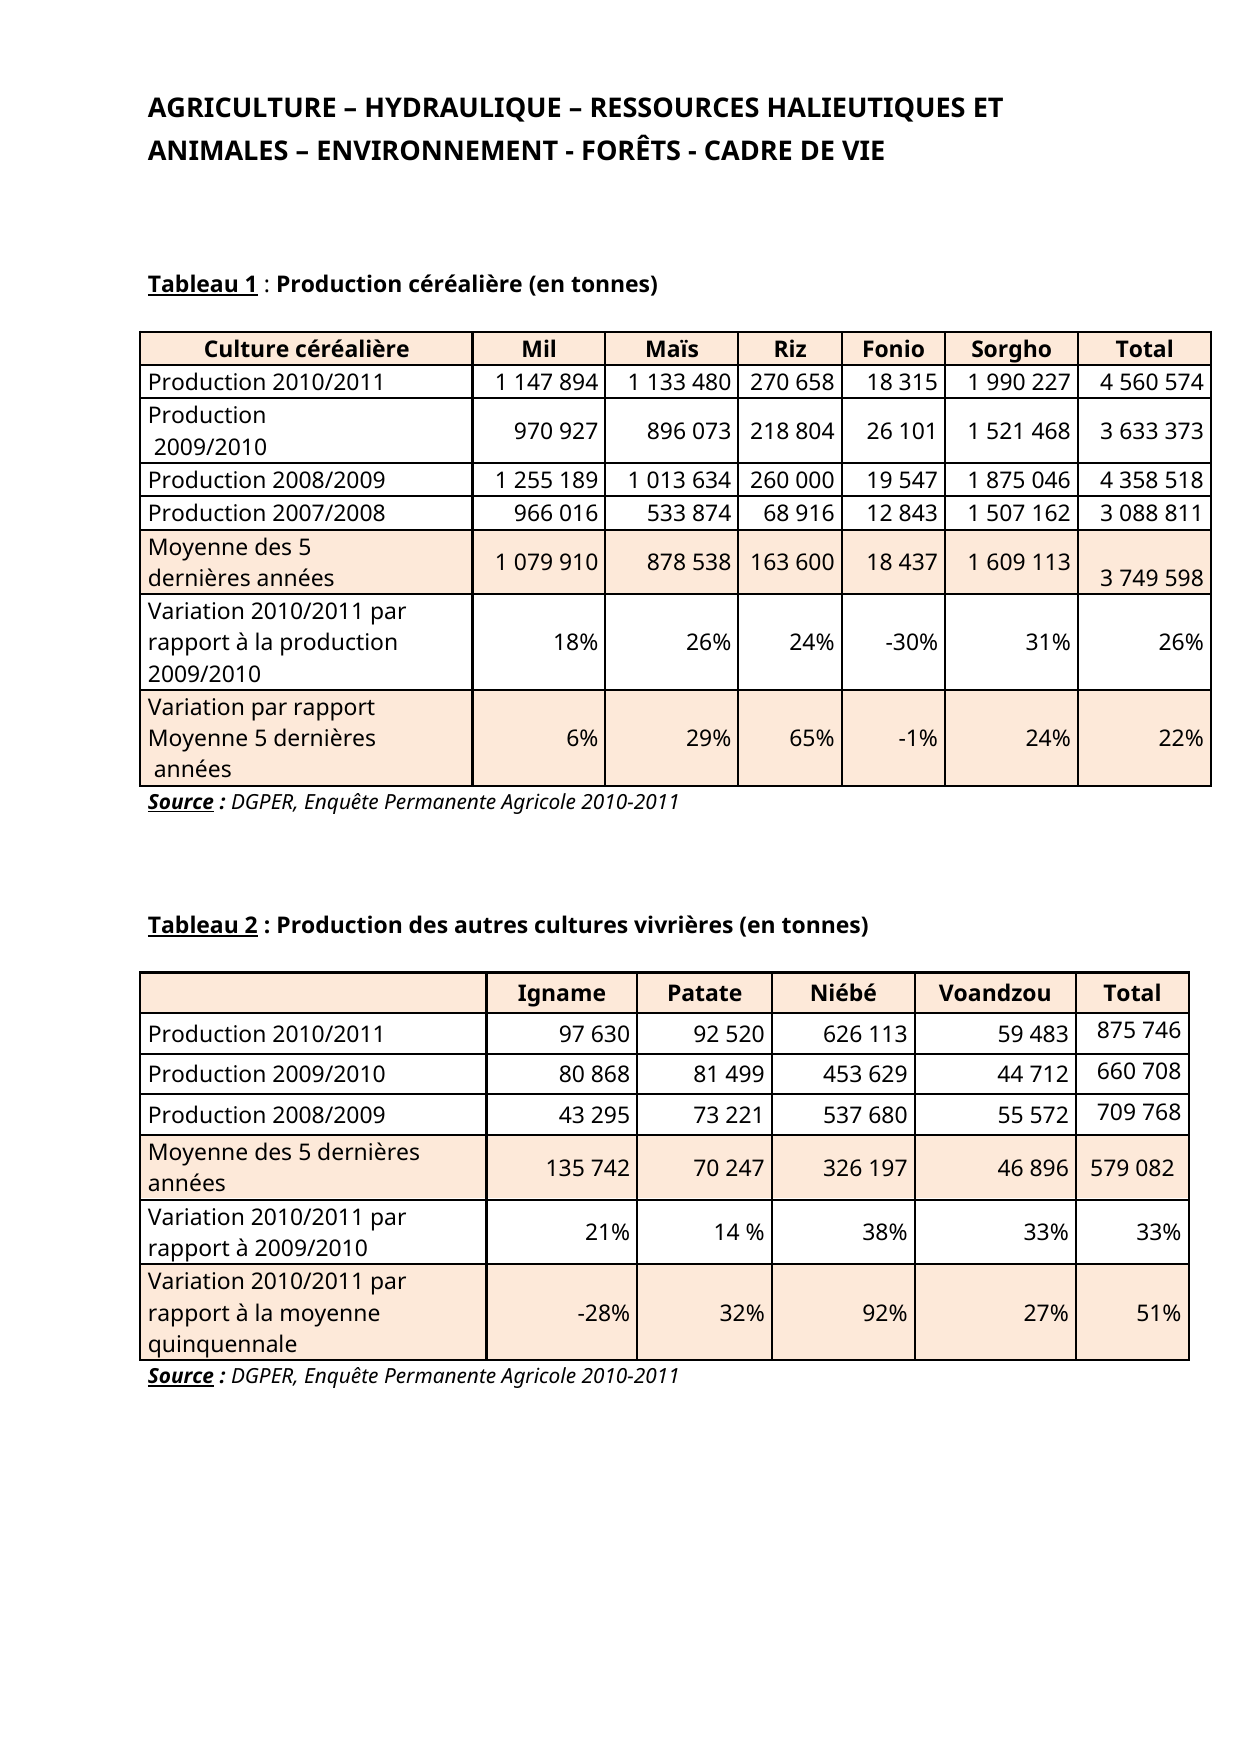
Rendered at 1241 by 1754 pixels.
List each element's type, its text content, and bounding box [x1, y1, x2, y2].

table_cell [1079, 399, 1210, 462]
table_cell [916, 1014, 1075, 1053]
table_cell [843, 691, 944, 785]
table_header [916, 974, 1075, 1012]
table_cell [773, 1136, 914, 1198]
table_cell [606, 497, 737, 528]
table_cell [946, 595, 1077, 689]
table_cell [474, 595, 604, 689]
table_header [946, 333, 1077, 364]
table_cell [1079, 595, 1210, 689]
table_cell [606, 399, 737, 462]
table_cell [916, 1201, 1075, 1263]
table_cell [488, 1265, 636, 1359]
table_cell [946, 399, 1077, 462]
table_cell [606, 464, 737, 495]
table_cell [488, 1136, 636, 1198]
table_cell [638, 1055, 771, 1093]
text Tableau 2 : Production des autres cultures vivrières (en tonnes) [148, 909, 1122, 940]
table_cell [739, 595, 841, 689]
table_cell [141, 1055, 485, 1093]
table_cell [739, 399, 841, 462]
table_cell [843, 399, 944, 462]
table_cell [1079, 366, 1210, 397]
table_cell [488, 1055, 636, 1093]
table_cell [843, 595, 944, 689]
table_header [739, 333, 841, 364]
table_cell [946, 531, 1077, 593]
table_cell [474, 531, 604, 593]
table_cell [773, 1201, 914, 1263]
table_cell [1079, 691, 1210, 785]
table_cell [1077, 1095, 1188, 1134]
text Source : DGPER, Enquête Permanente Agricole 2010-2011 [148, 1361, 1122, 1389]
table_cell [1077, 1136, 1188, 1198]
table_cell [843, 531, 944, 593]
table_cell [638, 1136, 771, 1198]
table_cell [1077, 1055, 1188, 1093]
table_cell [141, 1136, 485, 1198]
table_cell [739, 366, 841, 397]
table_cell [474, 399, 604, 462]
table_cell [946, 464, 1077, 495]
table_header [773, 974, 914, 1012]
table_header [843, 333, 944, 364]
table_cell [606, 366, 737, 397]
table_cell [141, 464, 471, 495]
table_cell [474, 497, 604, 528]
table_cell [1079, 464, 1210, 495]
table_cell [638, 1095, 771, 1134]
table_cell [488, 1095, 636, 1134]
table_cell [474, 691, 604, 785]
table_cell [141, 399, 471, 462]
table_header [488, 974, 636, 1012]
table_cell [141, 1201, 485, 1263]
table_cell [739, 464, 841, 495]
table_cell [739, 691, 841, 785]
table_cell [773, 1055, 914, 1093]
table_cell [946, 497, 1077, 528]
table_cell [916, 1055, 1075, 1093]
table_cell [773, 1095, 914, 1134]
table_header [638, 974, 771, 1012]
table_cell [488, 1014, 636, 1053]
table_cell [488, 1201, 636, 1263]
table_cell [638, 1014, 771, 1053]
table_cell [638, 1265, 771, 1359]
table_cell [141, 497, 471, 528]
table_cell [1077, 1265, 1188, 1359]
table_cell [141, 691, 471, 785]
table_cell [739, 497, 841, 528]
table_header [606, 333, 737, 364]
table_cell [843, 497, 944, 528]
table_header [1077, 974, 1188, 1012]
text Source : DGPER, Enquête Permanente Agricole 2010-2011 [148, 787, 1122, 815]
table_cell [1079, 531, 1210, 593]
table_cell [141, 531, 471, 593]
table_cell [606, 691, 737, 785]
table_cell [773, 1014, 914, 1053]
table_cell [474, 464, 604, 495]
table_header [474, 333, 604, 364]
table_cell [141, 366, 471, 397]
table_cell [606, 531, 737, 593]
text Agriculture – Hydraulique – Ressources Halieutiques et Animales – Environnement - Forêts - Cadre de Vie [148, 89, 1122, 168]
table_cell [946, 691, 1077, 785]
text Tableau 1 : Production céréalière (en tonnes) [148, 268, 1122, 299]
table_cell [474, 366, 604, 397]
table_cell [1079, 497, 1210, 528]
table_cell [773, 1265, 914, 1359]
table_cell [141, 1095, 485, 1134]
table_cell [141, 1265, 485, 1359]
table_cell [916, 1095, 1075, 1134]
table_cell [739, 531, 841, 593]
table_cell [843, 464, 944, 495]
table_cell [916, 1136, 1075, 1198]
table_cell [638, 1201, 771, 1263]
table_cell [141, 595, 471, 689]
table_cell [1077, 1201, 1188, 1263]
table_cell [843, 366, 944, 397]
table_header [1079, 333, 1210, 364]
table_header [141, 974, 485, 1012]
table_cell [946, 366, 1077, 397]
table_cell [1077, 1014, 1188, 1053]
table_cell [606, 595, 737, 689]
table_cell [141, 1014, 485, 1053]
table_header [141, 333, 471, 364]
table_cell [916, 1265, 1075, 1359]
